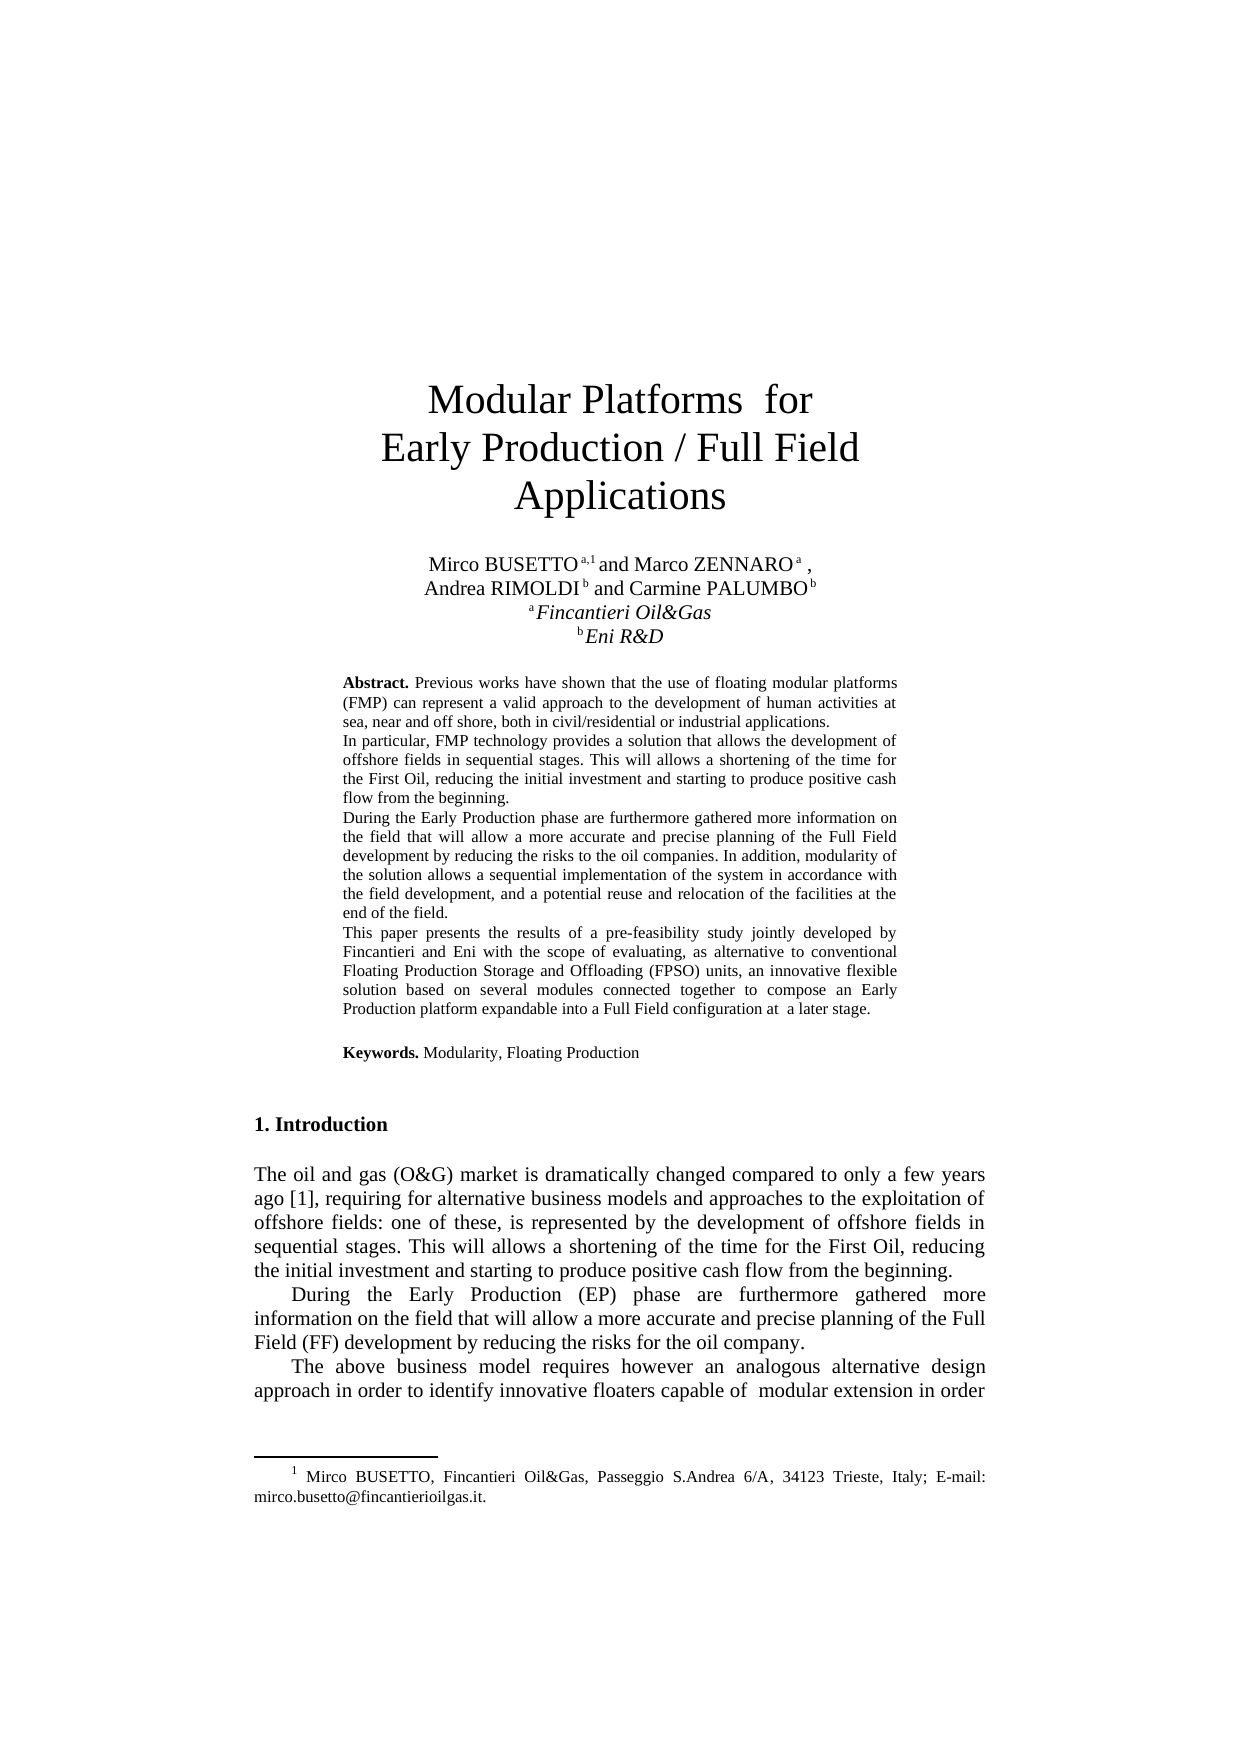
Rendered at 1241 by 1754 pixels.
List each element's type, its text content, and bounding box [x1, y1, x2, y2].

title Early Production / Full Field [254, 423, 986, 471]
text Mirco BUSETTO a, and Marco ZENNARO a , [254, 552, 986, 576]
subtitle Introduction [254, 1112, 986, 1136]
text Keywords. Modularity, Floating Production [343, 1043, 898, 1062]
text The oil and gas (O&G) market is dramatically changed compared to only a few years ago [1], requiring for alternative business models and approaches to the exploitation of offshore fields: one of these, is represented by the development of offshore fields in sequential stages. This will allows a shortening of the time for the First Oil, reducing the initial investment and starting to produce positive cash flow from the beginning. [254, 1161, 986, 1282]
text During the Early Production (EP) phase are furthermore gathered more information on the field that will allow a more accurate and precise planning of the Full Field (FF) development by reducing the risks for the oil company. [254, 1282, 986, 1354]
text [254, 1354, 986, 1402]
title Applications [254, 471, 986, 519]
text b Eni R&D [254, 624, 986, 648]
text In particular, FMP technology provides a solution that allows the development of offshore fields in sequential stages. This will allows a shortening of the time for the First Oil, reducing the initial investment and starting to produce positive cash flow from the beginning. [343, 731, 898, 807]
text During the Early Production phase are furthermore gathered more information on the field that will allow a more accurate and precise planning of the Full Field development by reducing the risks to the oil companies. In addition, modularity of the solution allows a sequential implementation of the system in accordance with the field development, and a potential reuse and relocation of the facilities at the end of the field. [343, 807, 898, 922]
text This paper presents the results of a pre-feasibility study jointly developed by Fincantieri and Eni with the scope of evaluating, as alternative to conventional Floating Production Storage and Offloading (FPSO) units, an innovative flexible solution based on several modules connected together to compose an Early Production platform expandable into a Full Field configuration at a later stage. [343, 922, 898, 1018]
text Andrea RIMOLDI b and Carmine PALUMBO b [254, 576, 986, 600]
text Abstract. Previous works have shown that the use of floating modular platforms (FMP) can represent a valid approach to the development of human activities at sea, near and off shore, both in civil/residential or industrial applications. [343, 673, 898, 731]
title Modular Platforms for [254, 375, 986, 423]
text a Fincantieri Oil&Gas [254, 600, 986, 624]
